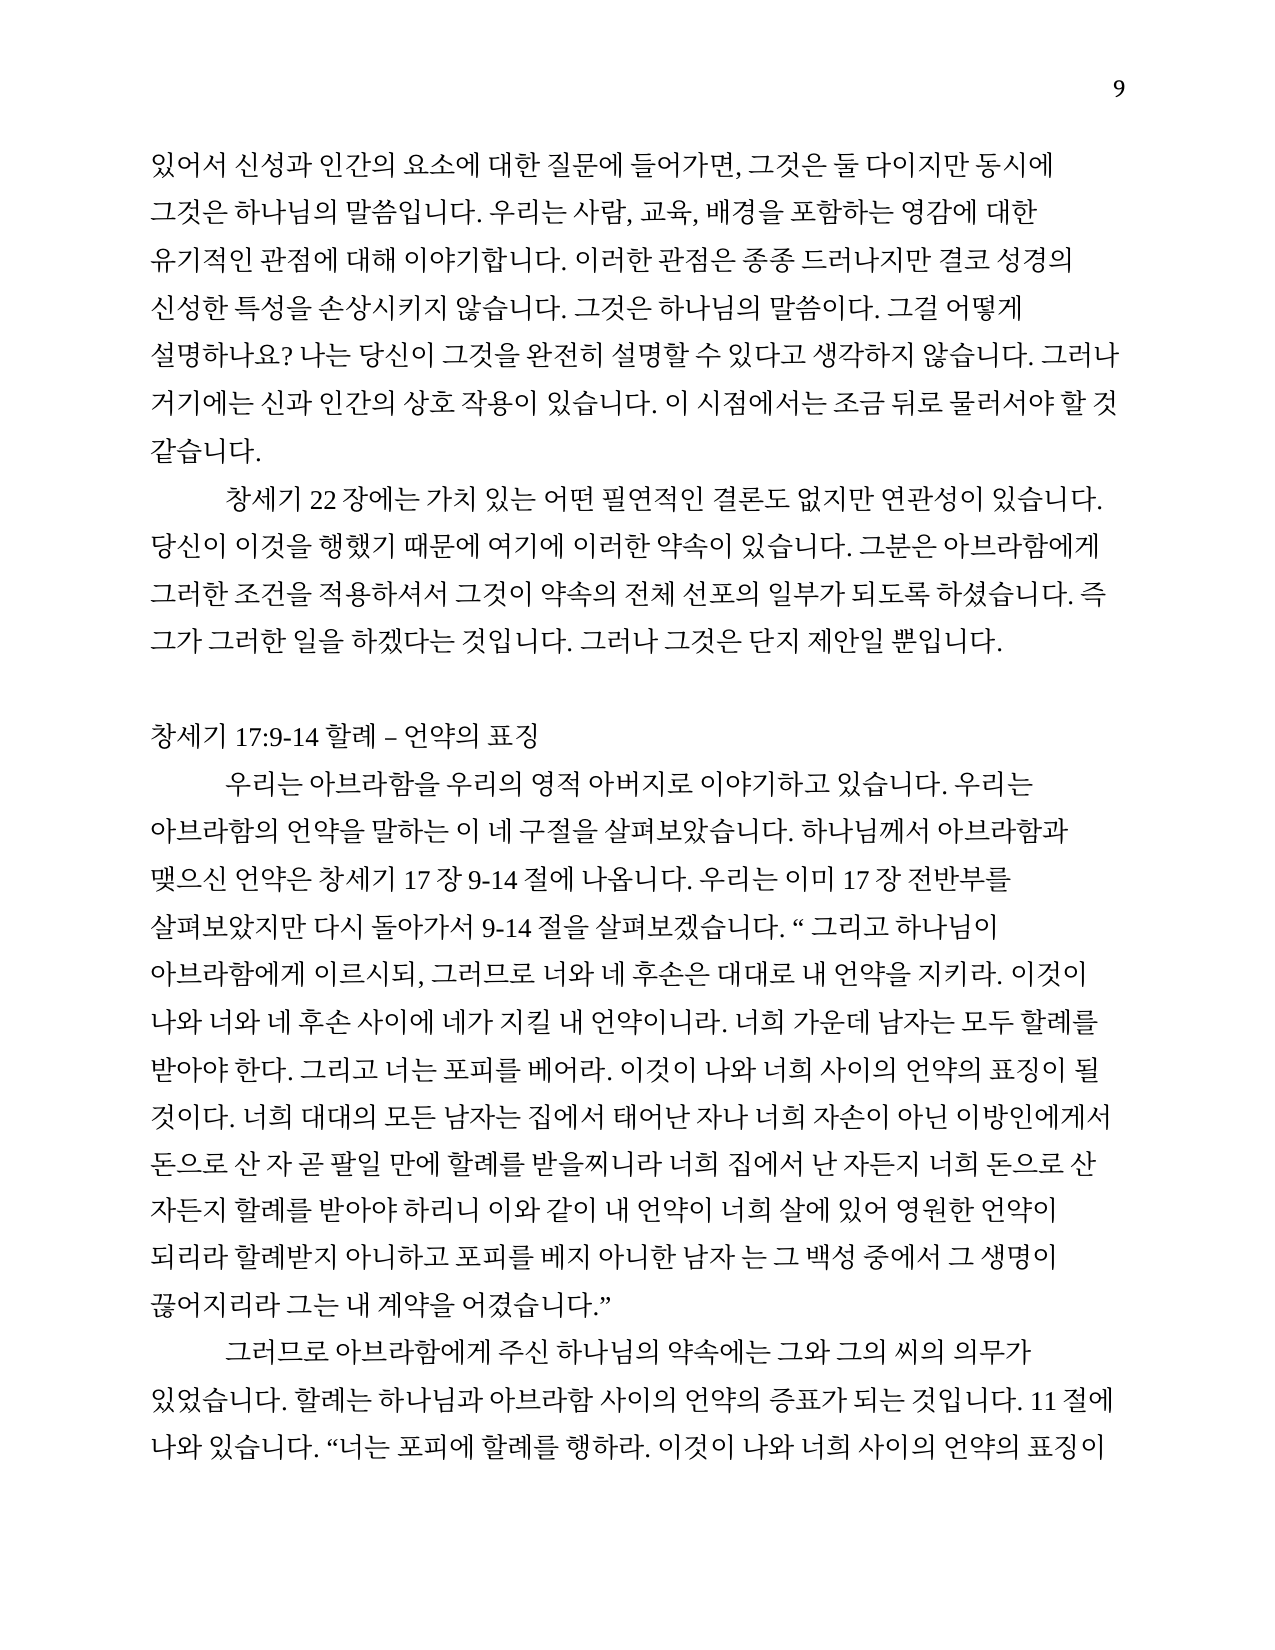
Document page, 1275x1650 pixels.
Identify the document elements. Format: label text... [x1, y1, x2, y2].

text 창세기 22장에는 가치 있는 어떤 필연적인 결론도 없지만 연관성이 있습니다. 당신이 이것을 행했기 때문에 여기에 이러한 약속이 있습니다. 그분은 아브라함에게 그러한 조건을 적용하셔서 그것이 약속의 전체 선포의 일부가 되도록 하셨습니다. 즉 그가 그러한 일을 하겠다는 것입니다. 그러나 그것은 단지 제안일 뿐입니다. 창세기 17:9-14 할례 – 언약의 표징 [150, 484, 1125, 753]
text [150, 150, 1125, 468]
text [150, 769, 1125, 1465]
